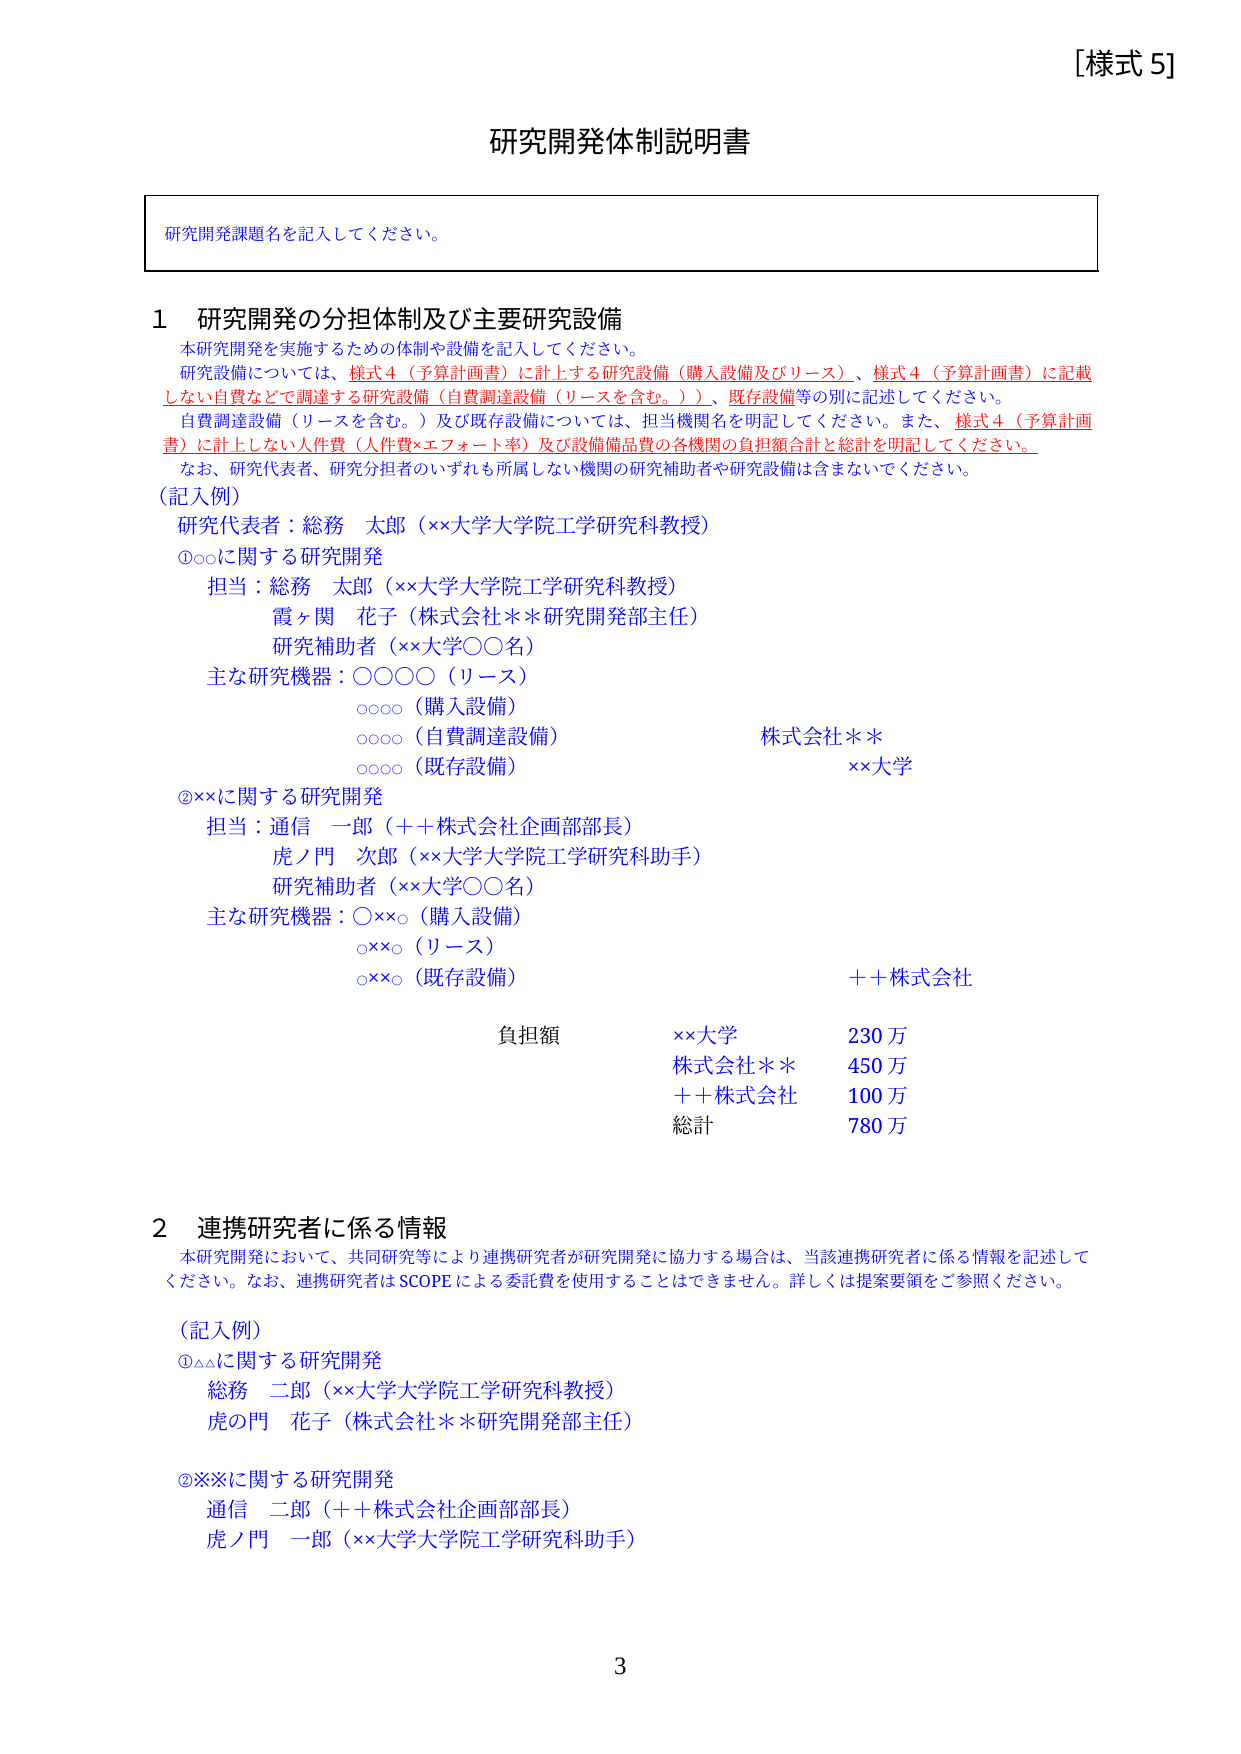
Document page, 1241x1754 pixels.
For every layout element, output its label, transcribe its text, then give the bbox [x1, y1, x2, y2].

text １ 研究開発の分担体制及び主要研究設備 [148, 300, 1092, 336]
text 担当：総務 太郎（××大学大学院工学研究科教授） [207, 570, 1092, 600]
text 虎ノ門 次郎（××大学大学院工学研究科助手） [148, 841, 1092, 871]
text 研究補助者（××大学○○名） [148, 871, 1092, 901]
text ○○○○（自費調達設備） 株式会社＊＊ [148, 720, 1092, 750]
subtitle 研究開発体制説明書 [148, 118, 1092, 160]
text 総務 二郎（××大学大学院工学研究科教授） [207, 1375, 1092, 1405]
text ②※※に関する研究開発 [177, 1463, 1092, 1493]
text 研究代表者：総務 太郎（××大学大学院工学研究科教授） [177, 510, 1092, 540]
text （記入例） [148, 480, 1092, 510]
text 担当：通信 一郎（＋＋株式会社企画部部長） [207, 811, 1092, 841]
text 主な研究機器：○○○○（リース） [207, 660, 1092, 690]
text ○○○○（購入設備） [148, 690, 1092, 720]
table_header 研究開発課題名を記入してください。 [146, 196, 1097, 270]
text 虎の門 花子（株式会社＊＊研究開発部主任） [207, 1405, 1092, 1435]
text ○××○（リース） [148, 931, 1092, 961]
text ②××に関する研究開発 [177, 781, 1092, 811]
text 虎ノ門 一郎（××大学大学院工学研究科助手） [207, 1523, 1092, 1553]
text 研究補助者（××大学○○名） [148, 630, 1092, 660]
text 株式会社＊＊ 450万 [148, 1049, 1092, 1080]
text ①△△に関する研究開発 [177, 1345, 1092, 1375]
text 主な研究機器：○××○（購入設備） [207, 901, 1092, 931]
text ＋＋株式会社 100万 [148, 1080, 1092, 1110]
text 総計 780万 [148, 1110, 1092, 1140]
text ○××○（既存設備） ＋＋株式会社 [148, 961, 1092, 991]
text ①○○に関する研究開発 [177, 540, 1092, 570]
text （記入例） [148, 1315, 1092, 1345]
text 通信 二郎（＋＋株式会社企画部部長） [207, 1493, 1092, 1523]
text 自費調達設備（リースを含む。）及び既存設備については、担当機関名を明記してください。また、様式４（予算計画書）に計上しない人件費（人件費×エフォート率）及び設備備品費の各機関の負担額合計と総計を明記してください。 [162, 408, 1092, 456]
text 霞ヶ関 花子（株式会社＊＊研究開発部主任） [148, 600, 1092, 630]
text 本研究開発を実施するための体制や設備を記入してください。 [162, 336, 1092, 360]
text ２ 連携研究者に係る情報 [148, 1208, 1092, 1244]
text なお、研究代表者、研究分担者のいずれも所属しない機関の研究補助者や研究設備は含まないでください。 [162, 456, 1092, 480]
text ○○○○（既存設備） ××大学 [148, 750, 1092, 781]
text 負担額 ××大学 230万 [148, 1019, 1092, 1049]
text 本研究開発において、共同研究等により連携研究者が研究開発に協力する場合は、当該連携研究者に係る情報を記述してください。なお、連携研究者はSCOPEによる委託費を使用することはできません。詳しくは提案要領をご参照ください。 [162, 1244, 1092, 1292]
text 研究設備については、様式４（予算計画書）に計上する研究設備（購入設備及びリース）、様式４（予算計画書）に記載しない自費などで調達する研究設備（自費調達設備（リースを含む。））、既存設備等の別に記述してください。 [162, 360, 1092, 408]
